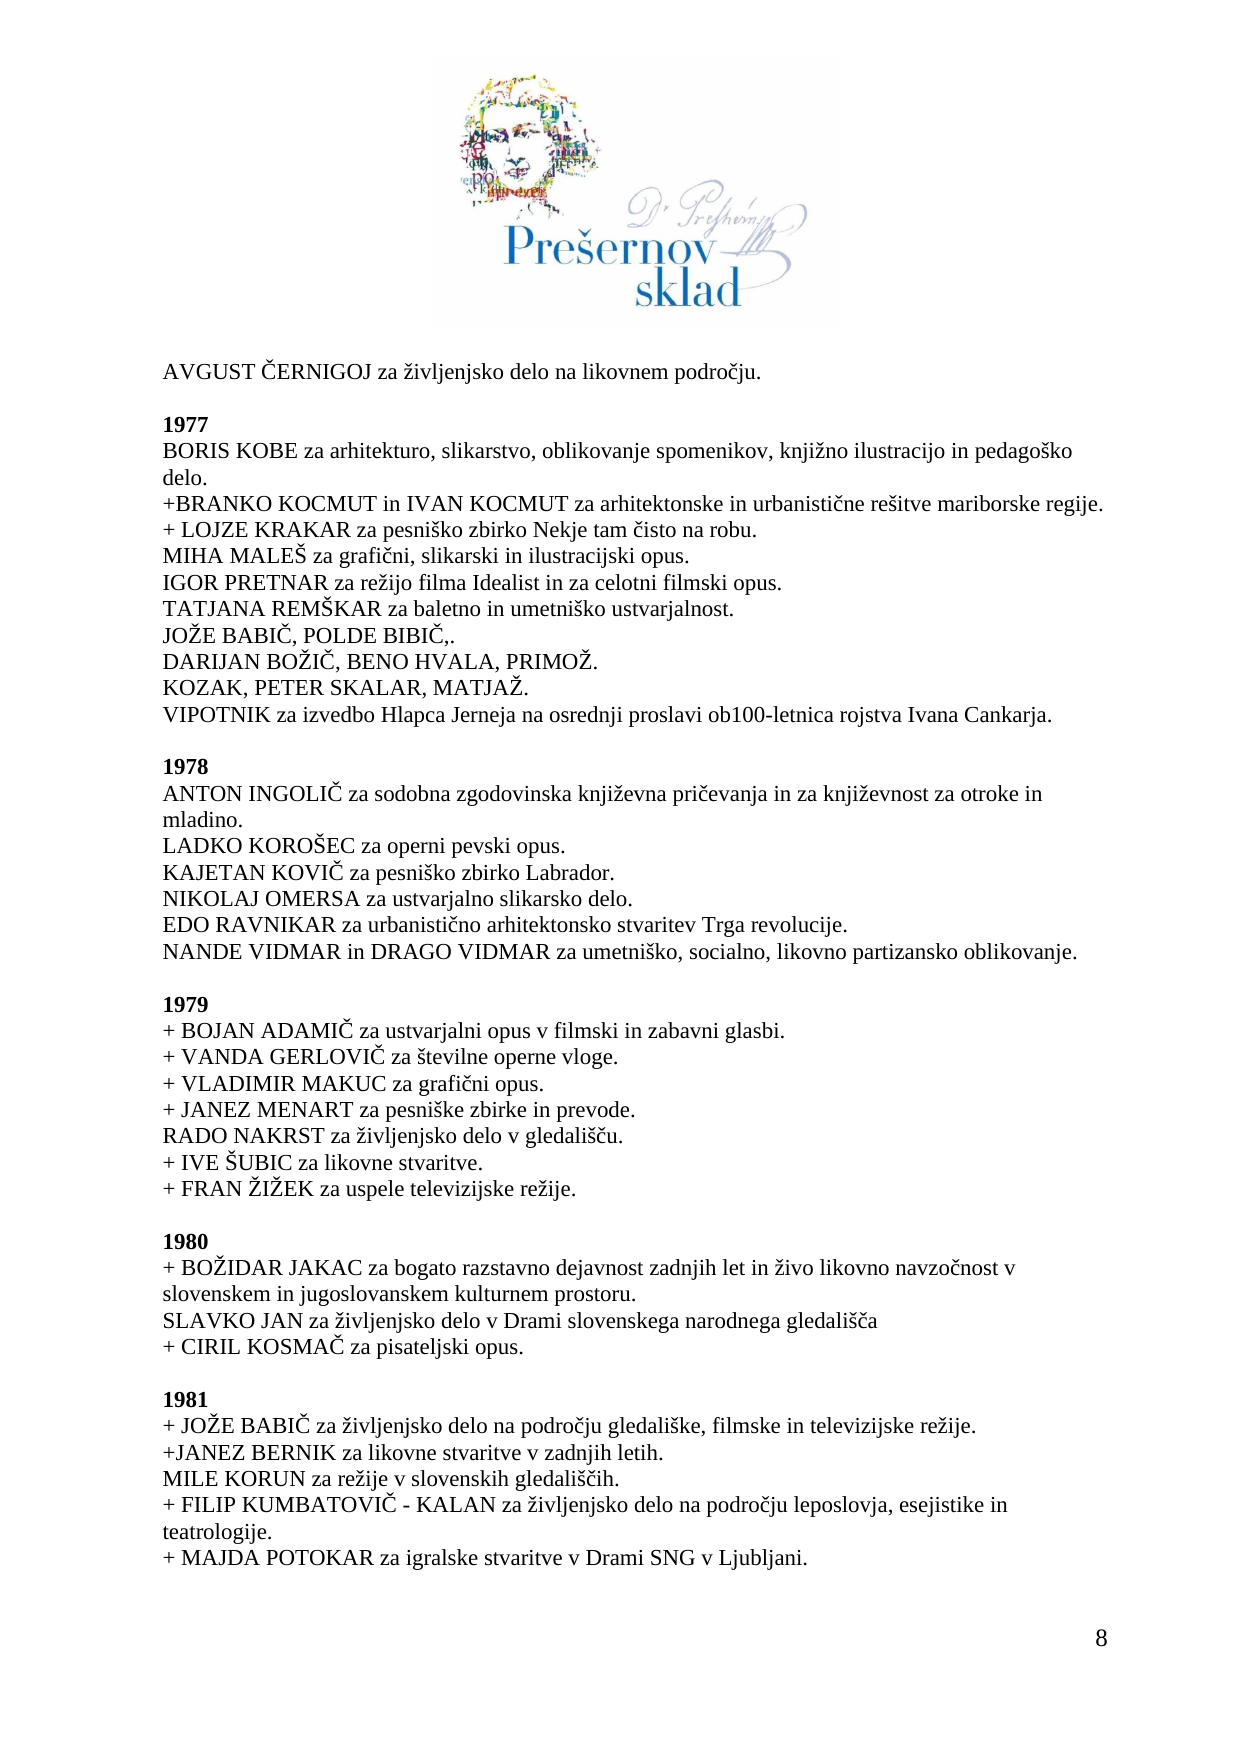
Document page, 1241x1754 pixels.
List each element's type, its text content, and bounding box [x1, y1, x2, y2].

text VIPOTNIK za izvedbo Hlapca Jerneja na osrednji proslavi ob100-letnica rojstva Ivana Cankarja. [162, 701, 1107, 727]
text 1980 [162, 1228, 1107, 1254]
text 1981 [162, 1386, 1107, 1412]
text LADKO KOROŠEC za operni pevski opus. [162, 832, 1107, 859]
text DARIJAN BOŽIČ, BENO HVALA, PRIMOŽ. [162, 648, 1107, 674]
text NANDE VIDMAR in DRAGO VIDMAR za umetniško, socialno, likovno partizansko oblikovanje. [162, 938, 1107, 964]
text + LOJZE KRAKAR za pesniško zbirko Nekje tam čisto na robu. [162, 516, 1107, 543]
text + FRAN ŽIŽEK za uspele televizijske režije. [162, 1175, 1107, 1201]
text EDO RAVNIKAR za urbanistično arhitektonsko stvaritev Trga revolucije. [162, 912, 1107, 938]
text RADO NAKRST za življenjsko delo v gledališču. [162, 1122, 1107, 1149]
text +BRANKO KOCMUT in IVAN KOCMUT za arhitektonske in urbanistične rešitve mariborske regije. [162, 490, 1107, 516]
text JOŽE BABIČ, POLDE BIBIČ,. [162, 622, 1107, 648]
text + IVE ŠUBIC za likovne stvaritve. [162, 1149, 1107, 1175]
text SLAVKO JAN za življenjsko delo v Drami slovenskega narodnega gledališča [162, 1307, 1107, 1333]
text NIKOLAJ OMERSA za ustvarjalno slikarsko delo. [162, 885, 1107, 912]
text 1978 [162, 753, 1107, 780]
text + JOŽE BABIČ za življenjsko delo na področju gledališke, filmske in televizijske režije. [162, 1412, 1107, 1439]
text MIHA MALEŠ za grafični, slikarski in ilustracijski opus. [162, 543, 1107, 569]
text +JANEZ BERNIK za likovne stvaritve v zadnjih letih. [162, 1439, 1107, 1465]
text IGOR PRETNAR za režijo filma Idealist in za celotni filmski opus. [162, 569, 1107, 595]
text MILE KORUN za režije v slovenskih gledališčih. [162, 1465, 1107, 1491]
text KAJETAN KOVIČ za pesniško zbirko Labrador. [162, 859, 1107, 885]
text 1979 [162, 991, 1107, 1017]
text + VLADIMIR MAKUC za grafični opus. [162, 1070, 1107, 1096]
text TATJANA REMŠKAR za baletno in umetniško ustvarjalnost. [162, 595, 1107, 622]
text 1977 [162, 411, 1107, 437]
text + CIRIL KOSMAČ za pisateljski opus. [162, 1333, 1107, 1359]
text ANTON INGOLIČ za sodobna zgodovinska književna pričevanja in za književnost za otroke in mladino. [162, 780, 1107, 832]
text + MAJDA POTOKAR za igralske stvaritve v Drami SNG v Ljubljani. [162, 1544, 1107, 1570]
text AVGUST ČERNIGOJ za življenjsko delo na likovnem področju. [162, 358, 1107, 384]
text + JANEZ MENART za pesniške zbirke in prevode. [162, 1096, 1107, 1122]
text + BOŽIDAR JAKAC za bogato razstavno dejavnost zadnjih let in živo likovno navzočnost v slovenskem in jugoslovanskem kulturnem prostoru. [162, 1254, 1107, 1307]
text + FILIP KUMBATOVIČ - KALAN za življenjsko delo na področju leposlovja, esejistike in teatrologije. [162, 1491, 1107, 1544]
text BORIS KOBE za arhitekturo, slikarstvo, oblikovanje spomenikov, knjižno ilustracijo in pedagoško delo. [162, 437, 1107, 490]
picture [431, 58, 839, 330]
text + BOJAN ADAMIČ za ustvarjalni opus v filmski in zabavni glasbi. [162, 1017, 1107, 1043]
text + VANDA GERLOVIČ za številne operne vloge. [162, 1043, 1107, 1070]
text KOZAK, PETER SKALAR, MATJAŽ. [162, 674, 1107, 701]
